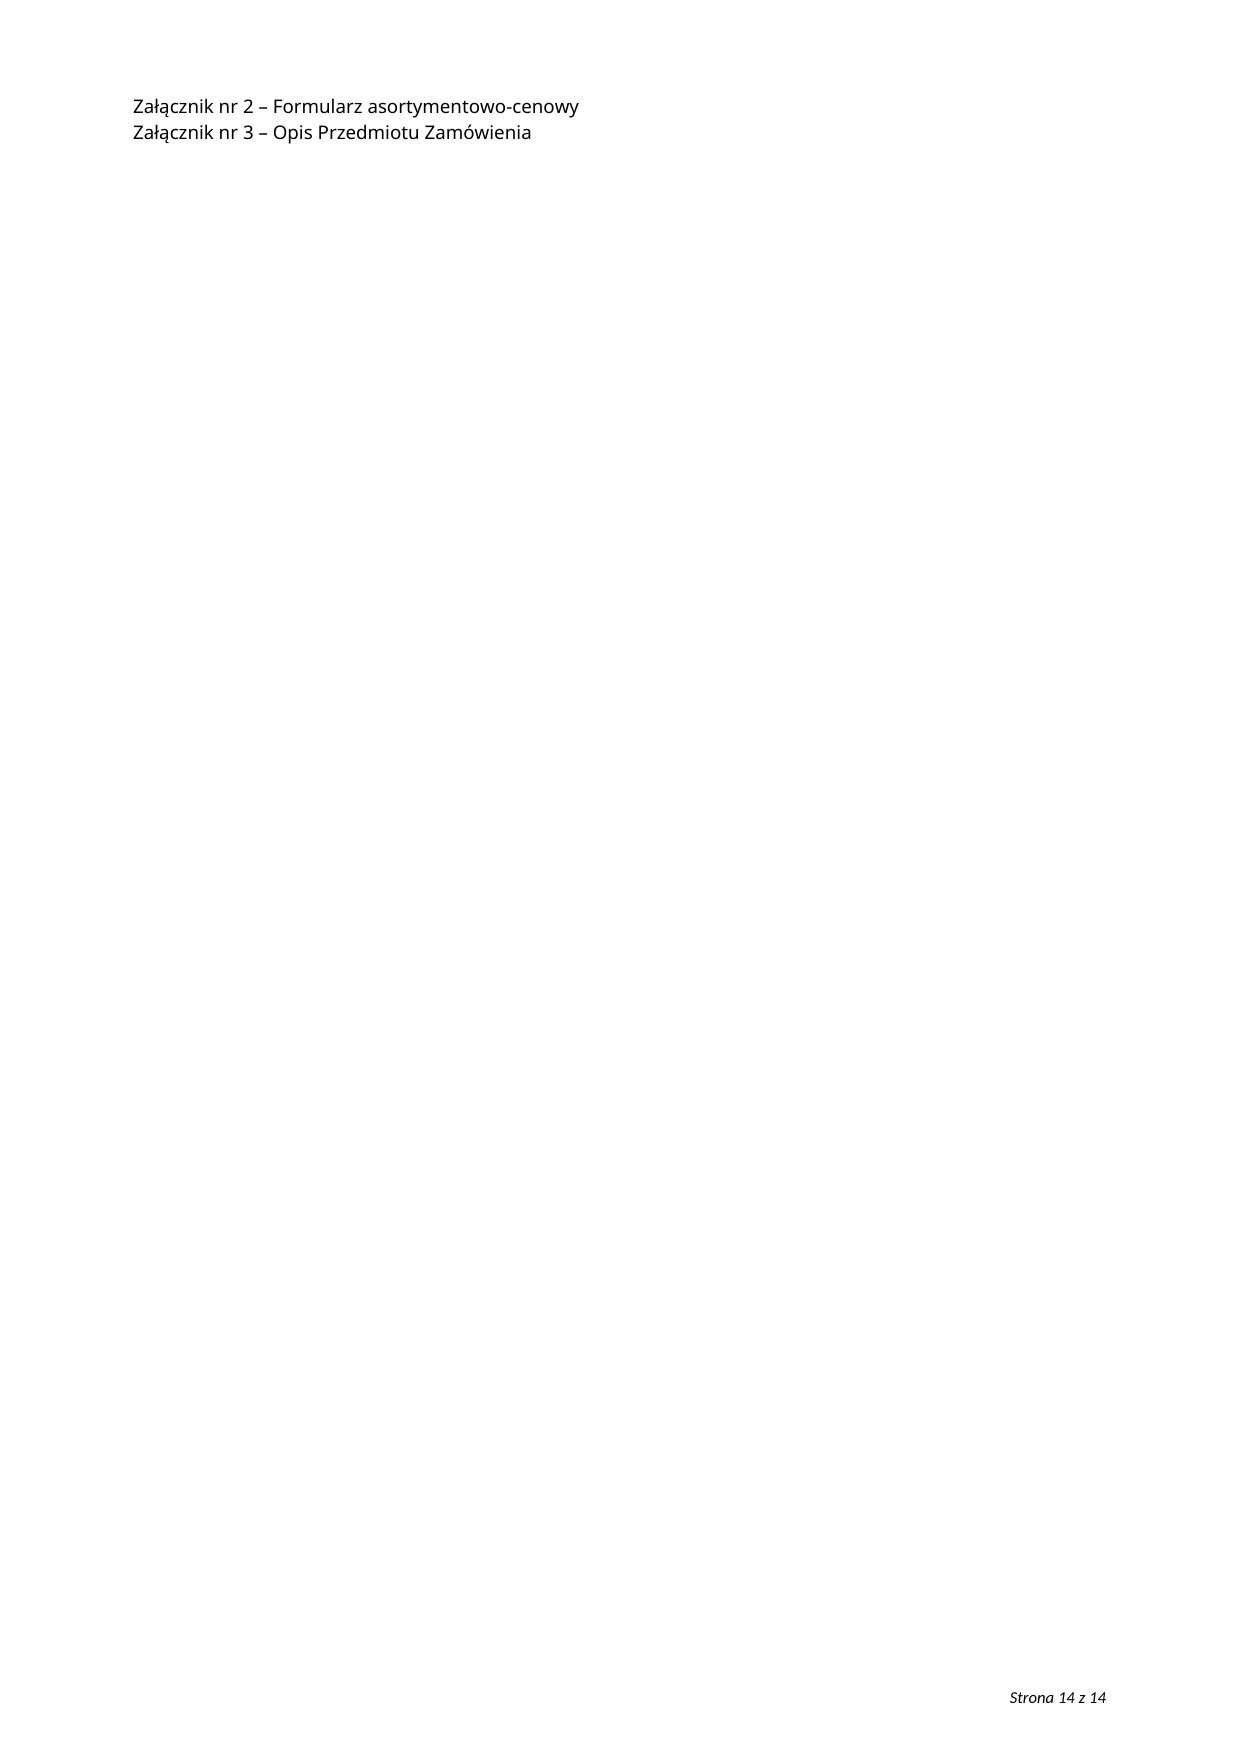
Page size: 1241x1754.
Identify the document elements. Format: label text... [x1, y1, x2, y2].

text Załącznik nr 2 – Formularz asortymentowo-cenowy [133, 94, 1107, 119]
text Załącznik nr 3 – Opis Przedmiotu Zamówienia [133, 119, 1107, 145]
